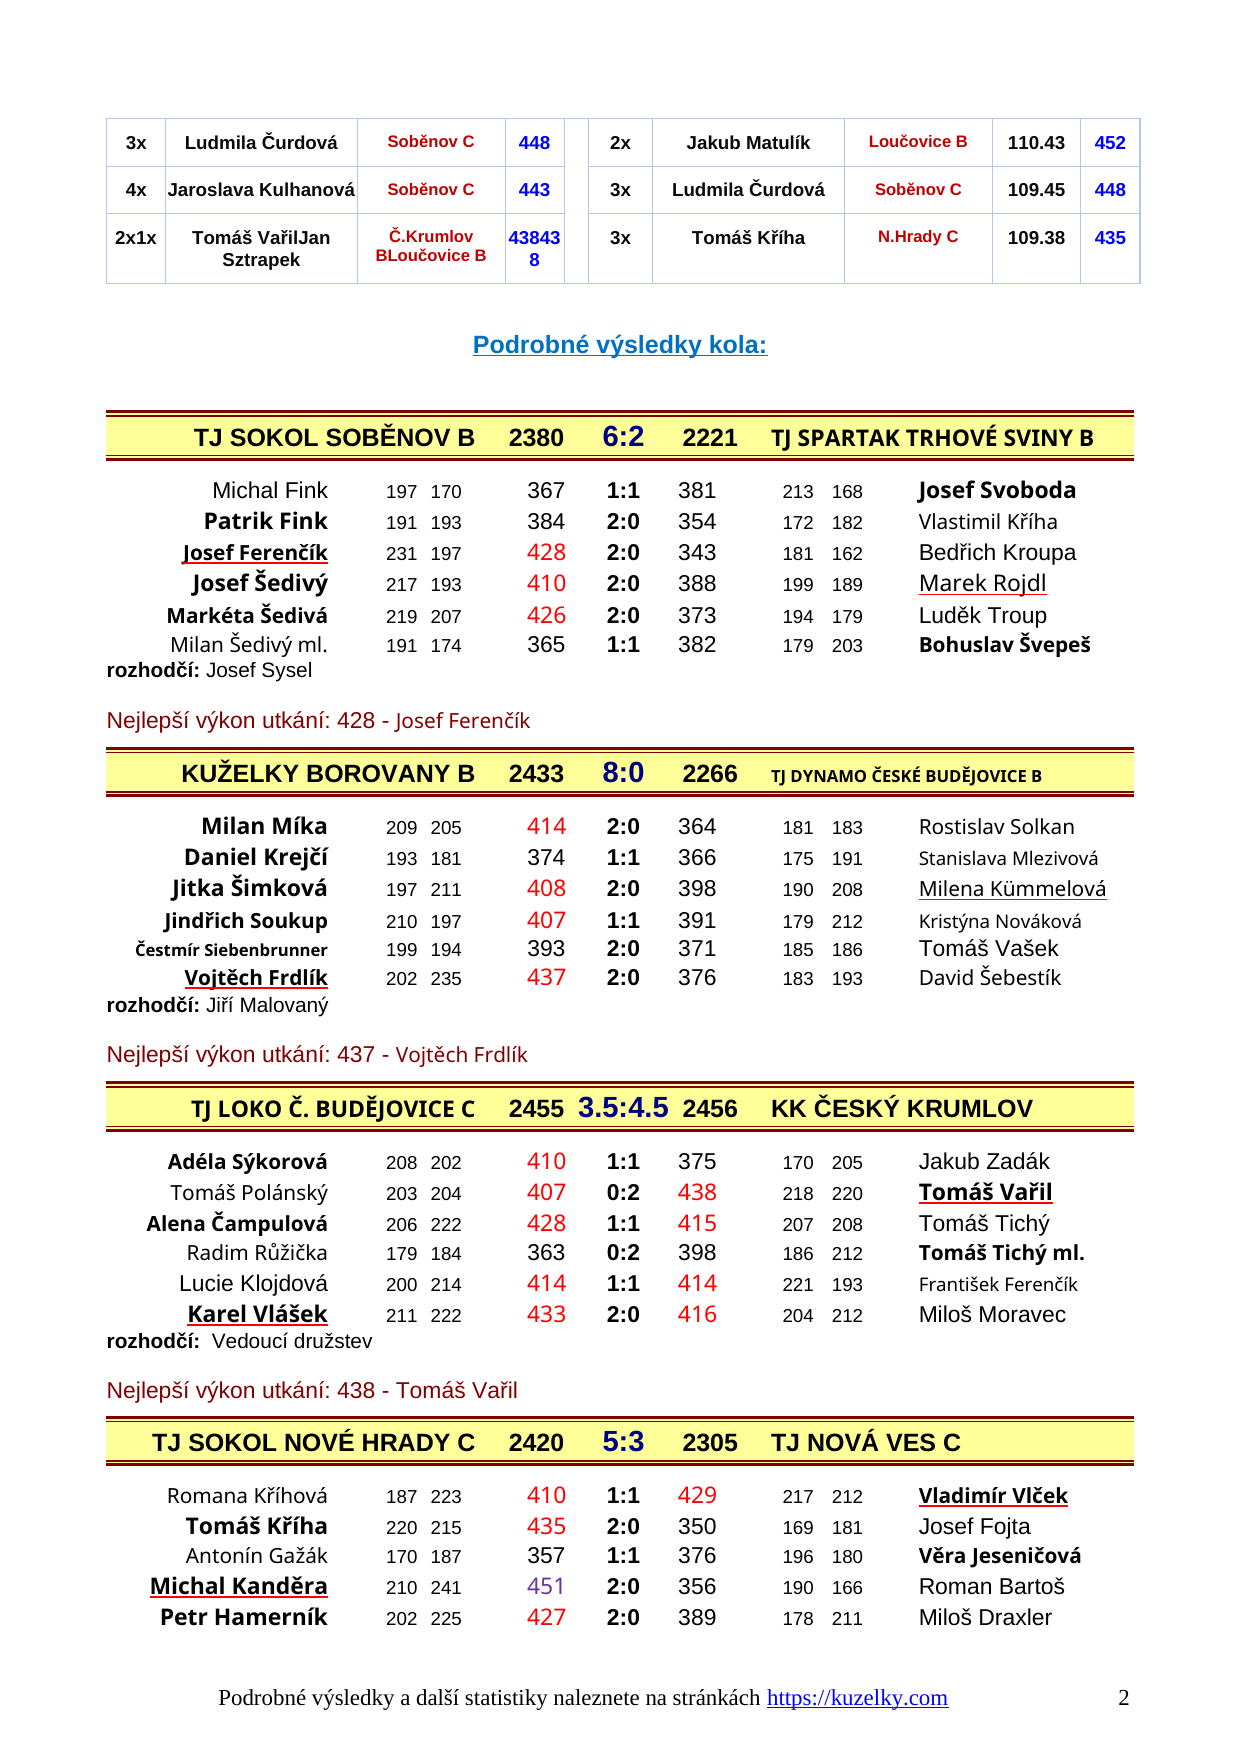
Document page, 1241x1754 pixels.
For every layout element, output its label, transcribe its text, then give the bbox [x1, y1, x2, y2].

table_cell 2x [589, 119, 652, 166]
text Daniel Krejčí 193 181 374 1:1 366 175 191 Stanislava Mlezivová [106, 841, 1134, 872]
table_cell 448 [506, 119, 564, 166]
text Michal Kanděra 210 241 451 2:0 356 190 166 Roman Bartoš [106, 1570, 1134, 1601]
table_cell Ludmila Čurdová [653, 167, 844, 213]
text Milan Šedivý ml. 191 174 365 1:1 382 179 203 Bohuslav Švepeš [106, 630, 1134, 658]
text Vojtěch Frdlík 202 235 437 2:0 376 183 193 David Šebestík [106, 961, 1134, 992]
text TJ Sokol Soběnov B 2380 6:2 2221 TJ Spartak Trhové Sviny B [106, 417, 1134, 455]
table_cell Č.Krumlov B [358, 214, 505, 282]
table_cell N.Hrady C [845, 214, 992, 282]
text Patrik Fink 191 193 384 2:0 354 172 182 Vlastimil Kříha [106, 505, 1134, 536]
table_cell Soběnov C [358, 167, 505, 213]
table_cell 448 [1081, 167, 1139, 213]
text Jitka Šimková 197 211 408 2:0 398 190 208 Milena Kümmelová [106, 872, 1134, 903]
table_cell 435 [1081, 214, 1139, 282]
text Jindřich Soukup 210 197 407 1:1 391 179 212 Kristýna Nováková [106, 903, 1134, 935]
text Nejlepší výkon utkání: 428 - Josef Ferenčík [106, 706, 1134, 734]
text Kuželky Borovany B 2433 8:0 2266 TJ Dynamo České Budějovice B [106, 753, 1134, 791]
table_cell 3x [589, 214, 652, 282]
text Markéta Šedivá 219 207 426 2:0 373 194 179 Luděk Troup [106, 598, 1134, 630]
text rozhodčí: Jiří Malovaný [106, 992, 1134, 1016]
text Lucie Klojdová 200 214 414 1:1 414 221 193 František Ferenčík [106, 1267, 1134, 1298]
table_cell Ludmila Čurdová [166, 119, 357, 166]
text Tomáš Kříha 220 215 435 2:0 350 169 181 Josef Fojta [106, 1510, 1134, 1541]
table_cell Soběnov C [845, 167, 992, 213]
text Antonín Gažák 170 187 357 1:1 376 196 180 Věra Jeseničová [106, 1541, 1134, 1570]
table_cell 2x [107, 214, 165, 282]
text Milan Míka 209 205 414 2:0 364 181 183 Rostislav Solkan [106, 810, 1134, 841]
table_cell Tomáš Vařil [166, 214, 357, 282]
text Nejlepší výkon utkání: 438 - Tomáš Vařil [106, 1377, 1134, 1403]
table_cell 109.38 [993, 214, 1080, 282]
table_cell 4x [107, 167, 165, 213]
text TJ Sokol Nové Hrady C 2420 5:3 2305 TJ Nová Ves C [106, 1422, 1134, 1460]
text Nejlepší výkon utkání: 437 - Vojtěch Frdlík [106, 1040, 1134, 1069]
table_cell Tomáš Kříha [653, 214, 844, 282]
text rozhodčí: Vedoucí družstev [106, 1329, 1134, 1353]
text Tomáš Polánský 203 204 407 0:2 438 218 220 Tomáš Vařil [106, 1176, 1134, 1207]
table_cell Jaroslava Kulhanová [166, 167, 357, 213]
text Romana Kříhová 187 223 410 1:1 429 217 212 Vladimír Vlček [106, 1479, 1134, 1510]
text Petr Hamerník 202 225 427 2:0 389 178 211 Miloš Draxler [106, 1601, 1134, 1632]
text Alena Čampulová 206 222 428 1:1 415 207 208 Tomáš Tichý [106, 1207, 1134, 1238]
text Michal Fink 197 170 367 1:1 381 213 168 Josef Svoboda [106, 473, 1134, 505]
table_cell 452 [1081, 119, 1139, 166]
table_cell 110.43 [993, 119, 1080, 166]
text rozhodčí: Josef Sysel [106, 658, 1134, 682]
table_cell 109.45 [993, 167, 1080, 213]
text TJ Loko Č. Budějovice C 2455 3.5:4.5 2456 KK Český Krumlov [106, 1088, 1134, 1126]
table_cell 443 [506, 167, 564, 213]
table_cell Loučovice B [845, 119, 992, 166]
table_cell 3x [107, 119, 165, 166]
text Čestmír Siebenbrunner 199 194 393 2:0 371 185 186 Tomáš Vašek [106, 935, 1134, 961]
text Podrobné výsledky kola: [94, 330, 1145, 359]
table_cell 3x [589, 167, 652, 213]
text Adéla Sýkorová 208 202 410 1:1 375 170 205 Jakub Zadák [106, 1144, 1134, 1176]
text Karel Vlášek 211 222 433 2:0 416 204 212 Miloš Moravec [106, 1298, 1134, 1329]
text Radim Růžička 179 184 363 0:2 398 186 212 Tomáš Tichý ml. [106, 1238, 1134, 1267]
table_cell 438 [506, 214, 564, 282]
text Josef Ferenčík 231 197 428 2:0 343 181 162 Bedřich Kroupa [106, 536, 1134, 567]
table_cell Soběnov C [358, 119, 505, 166]
text Josef Šedivý 217 193 410 2:0 388 199 189 Marek Rojdl [106, 567, 1134, 598]
table_cell Jakub Matulík [653, 119, 844, 166]
